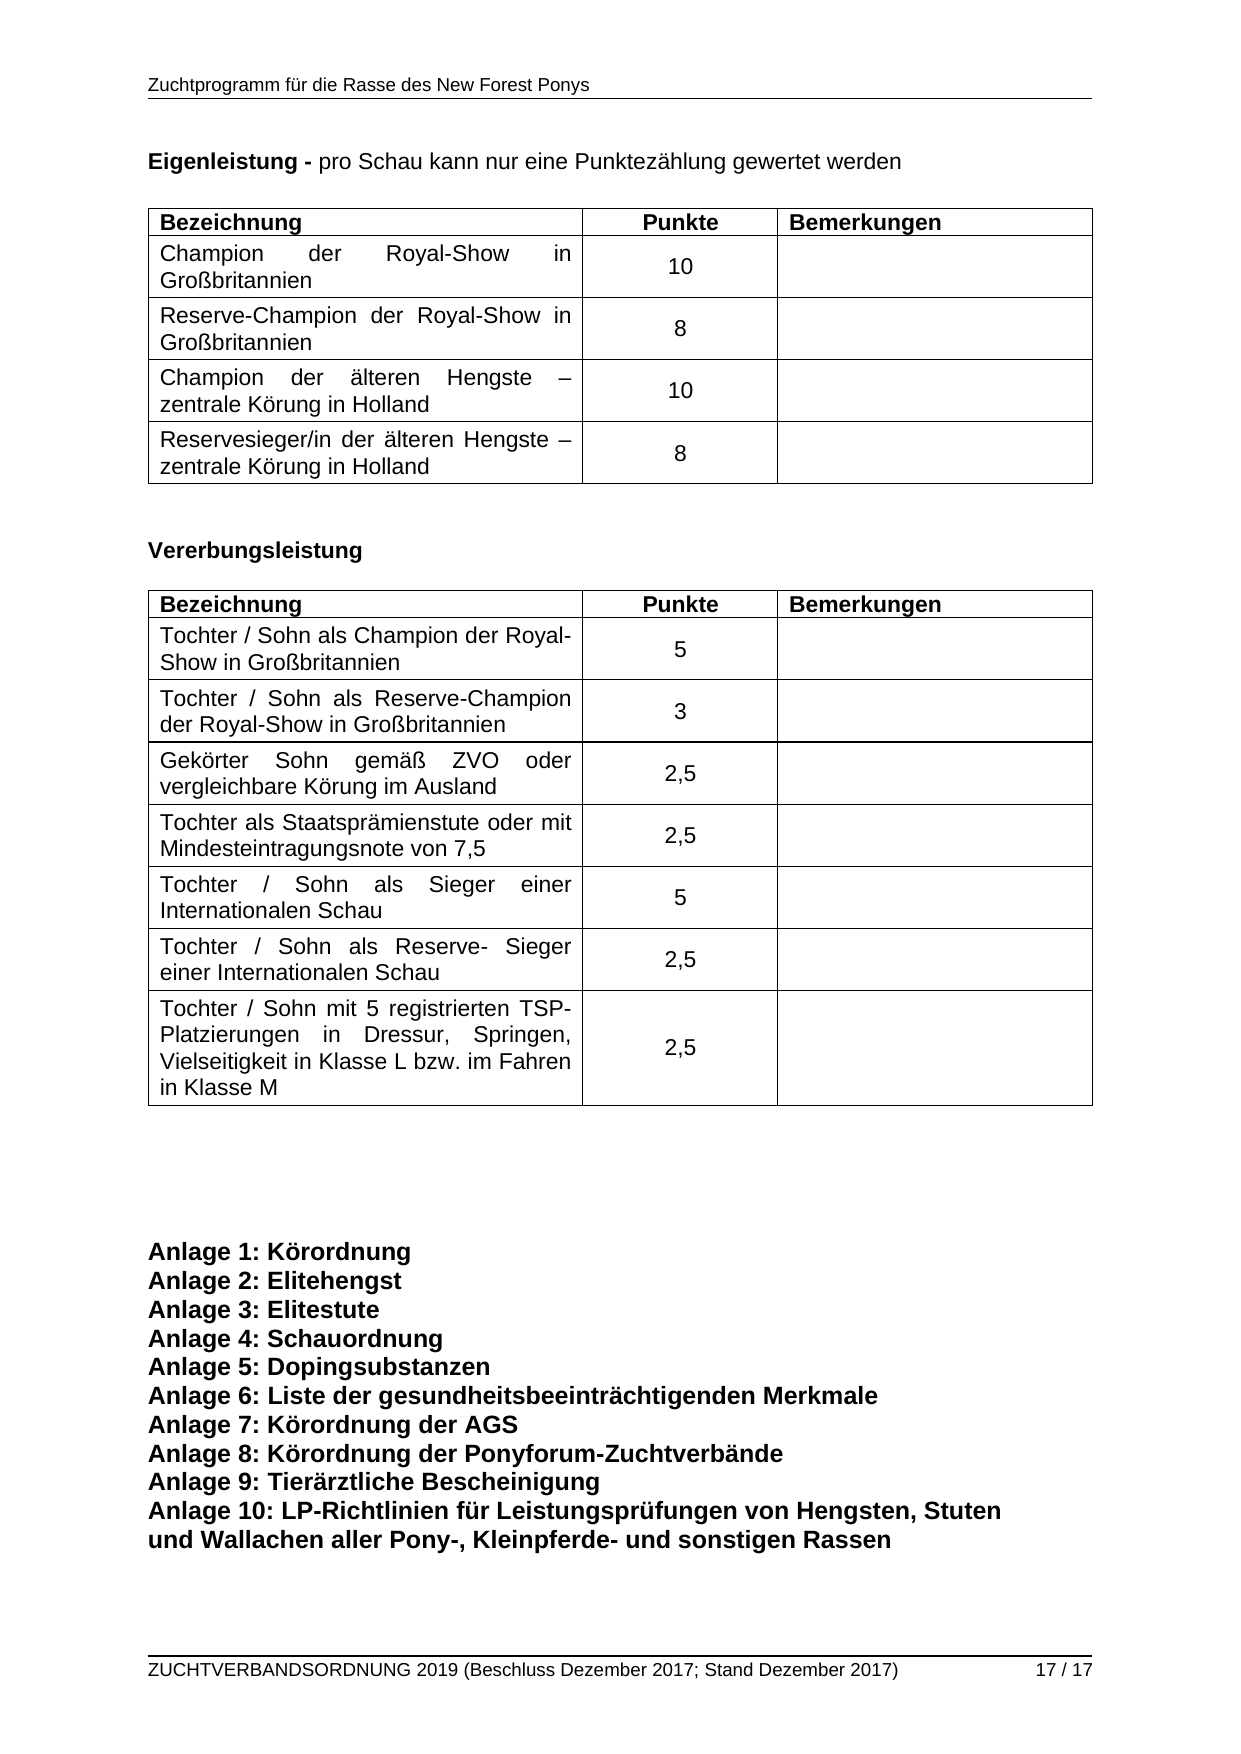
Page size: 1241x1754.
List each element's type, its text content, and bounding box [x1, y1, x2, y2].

table_cell 2,5 [583, 991, 777, 1104]
table_cell Tochter / Sohn als Reserve-Champion der Royal-Show in Großbritannien [149, 680, 582, 741]
text Anlage 7: Körordnung der AGS [148, 1410, 1092, 1438]
table_header Punkte [583, 209, 777, 235]
table_cell [778, 805, 1092, 866]
table_header Bemerkungen [778, 209, 1092, 235]
table_cell [778, 618, 1092, 679]
table_cell [778, 360, 1092, 421]
text Anlage 8: Körordnung der Ponyforum-Zuchtverbände [148, 1438, 1092, 1467]
table_cell 10 [583, 236, 777, 297]
table_cell [778, 298, 1092, 359]
table_cell 10 [583, 360, 777, 421]
table_cell Tochter / Sohn als Reserve- Sieger einer Internationalen Schau [149, 929, 582, 990]
text Anlage 10: LP-Richtlinien für Leistungsprüfungen von Hengsten, Stuten [148, 1496, 1092, 1525]
table_cell Tochter als Staatsprämienstute oder mit Mindesteintragungsnote von 7,5 [149, 805, 582, 866]
text Anlage 2: Elitehengst [148, 1266, 1092, 1295]
table_cell 2,5 [583, 805, 777, 866]
text Vererbungsleistung [148, 537, 1092, 563]
table_cell [778, 236, 1092, 297]
table_cell 8 [583, 422, 777, 483]
table_cell 5 [583, 867, 777, 928]
text Anlage 9: Tierärztliche Bescheinigung [148, 1467, 1092, 1496]
table_cell Champion der älteren Hengste – zentrale Körung in Holland [149, 360, 582, 421]
table_cell 8 [583, 298, 777, 359]
table_cell [778, 680, 1092, 741]
table_cell [778, 929, 1092, 990]
text und Wallachen aller Pony-, Kleinpferde- und sonstigen Rassen [148, 1525, 1092, 1553]
table_cell 3 [583, 680, 777, 741]
table_header Bezeichnung [149, 209, 582, 235]
table_cell Tochter / Sohn als Sieger einer Internationalen Schau [149, 867, 582, 928]
table_cell Reserve-Champion der Royal-Show in Großbritannien [149, 298, 582, 359]
table_header Punkte [583, 591, 777, 617]
text Eigenleistung - pro Schau kann nur eine Punktezählung gewertet werden [148, 148, 1092, 174]
table_header Bezeichnung [149, 591, 582, 617]
text Anlage 3: Elitestute [148, 1295, 1092, 1323]
table_cell Tochter / Sohn als Champion der Royal-Show in Großbritannien [149, 618, 582, 679]
table_cell [778, 422, 1092, 483]
text Anlage 4: Schauordnung [148, 1323, 1092, 1352]
table_cell Gekörter Sohn gemäß ZVO oder vergleichbare Körung im Ausland [149, 743, 582, 803]
table_cell 2,5 [583, 929, 777, 990]
text Anlage 5: Dopingsubstanzen [148, 1352, 1092, 1381]
table_header Bemerkungen [778, 591, 1092, 617]
table_cell 5 [583, 618, 777, 679]
table_cell Champion der Royal-Show in Großbritannien [149, 236, 582, 297]
table_cell Tochter / Sohn mit 5 registrierten TSP-Platzierungen in Dressur, Springen, Vielseitigkeit in Klasse L bzw. im Fahren in Klasse M [149, 991, 582, 1104]
table_cell 2,5 [583, 743, 777, 803]
table_cell [778, 991, 1092, 1104]
table_cell [778, 867, 1092, 928]
table_cell Reservesieger/in der älteren Hengste – zentrale Körung in Holland [149, 422, 582, 483]
table_cell [778, 743, 1092, 803]
text Anlage 1: Körordnung [148, 1237, 1092, 1266]
text Anlage 6: Liste der gesundheitsbeeinträchtigenden Merkmale [148, 1381, 1092, 1410]
